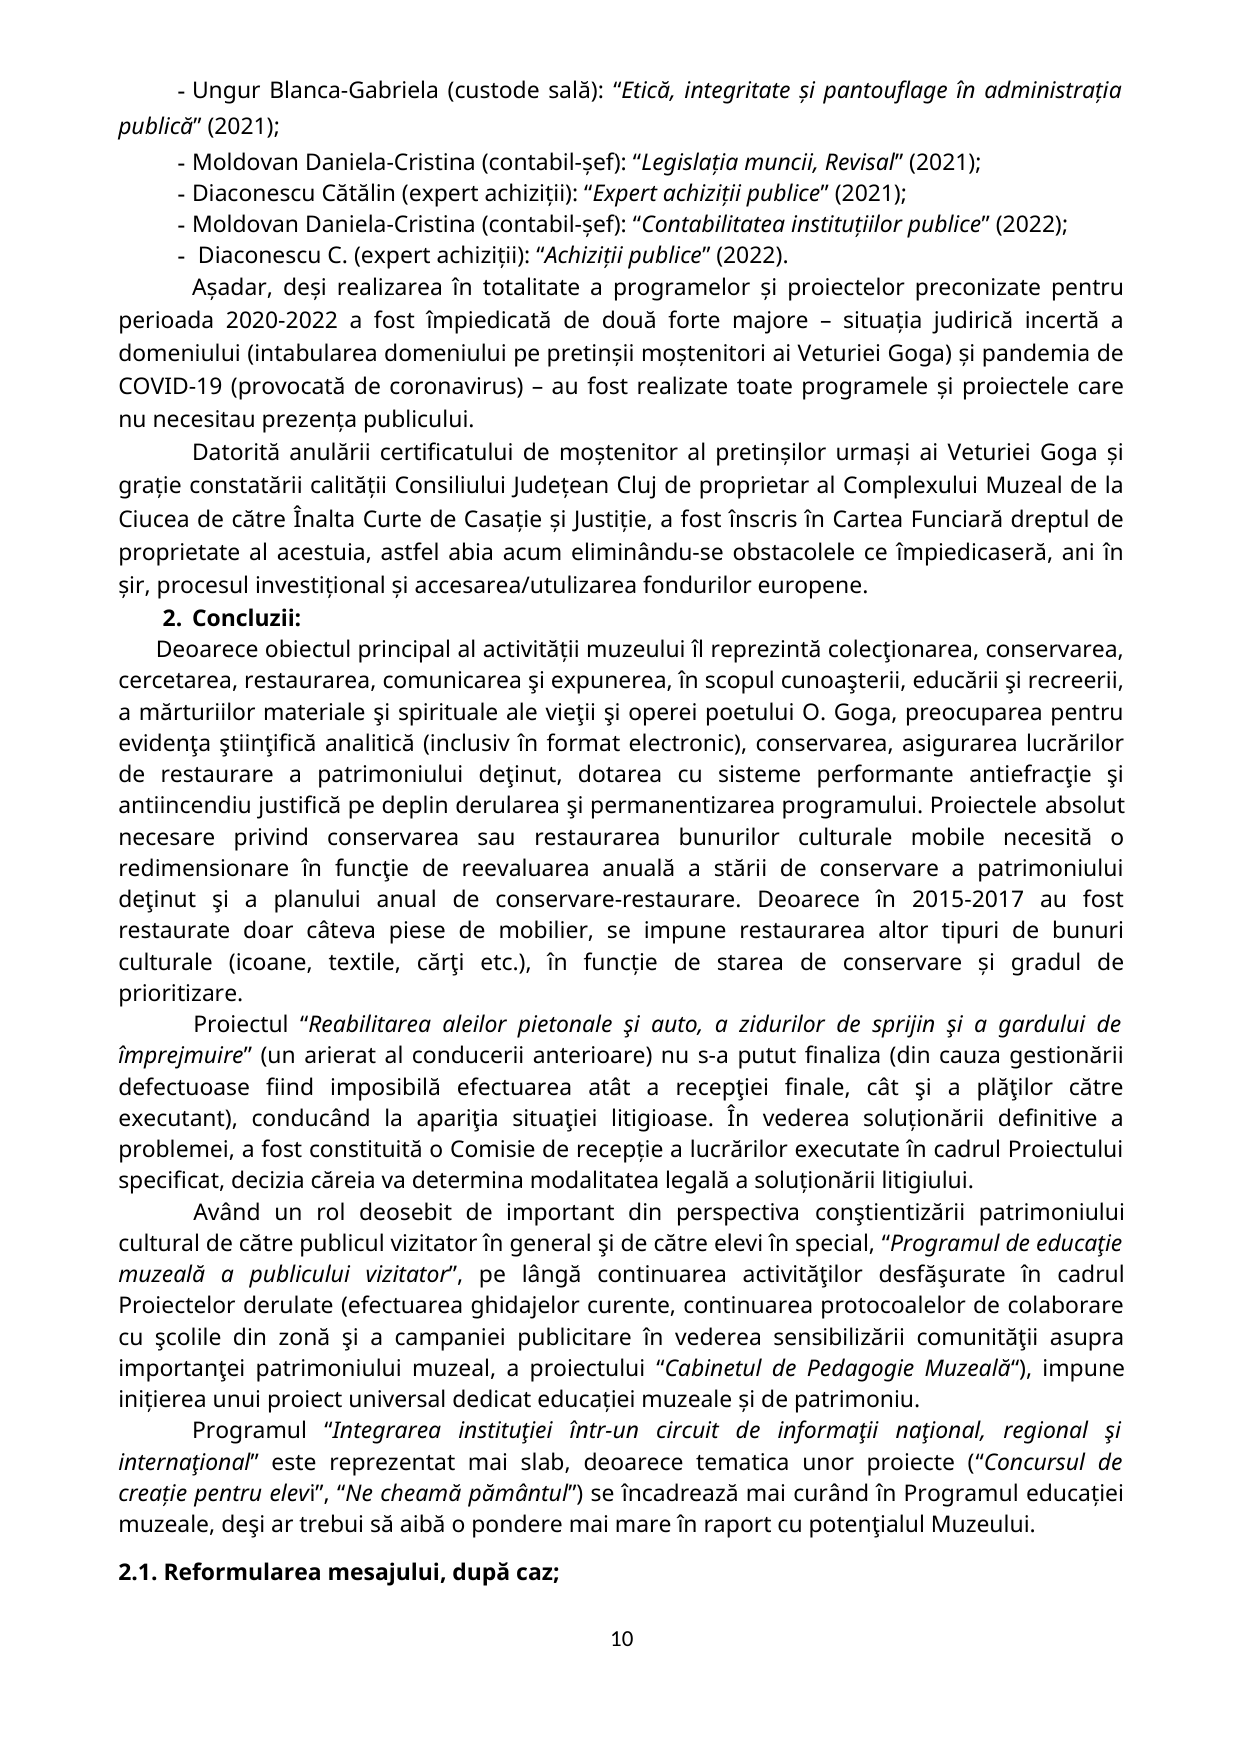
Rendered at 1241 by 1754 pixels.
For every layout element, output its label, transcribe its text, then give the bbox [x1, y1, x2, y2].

text Datorită anulării certificatului de moștenitor al pretinșilor urmași ai Veturiei Goga și grație constatării calității Consiliului Județean Cluj de proprietar al Complexului Muzeal de la Ciucea de către Înalta Curte de Casație și Justiție, a fost înscris în Cartea Funciară dreptul de proprietate al acestuia, astfel abia acum eliminându-se obstacolele ce împiedicaseră, ani în șir, procesul investițional și accesarea/utulizarea fondurilor europene. [118, 436, 1125, 600]
text Deoarece obiectul principal al activității muzeului îl reprezintă colecţionarea, conservarea, cercetarea, restaurarea, comunicarea şi expunerea, în scopul cunoaşterii, educării şi recreerii, a mărturiilor materiale şi spirituale ale vieţii şi operei poetului O. Goga, preocuparea pentru evidenţa ştiinţifică analitică (inclusiv în format electronic), conservarea, asigurarea lucrărilor de restaurare a patrimoniului deţinut, dotarea cu sisteme performante antiefracţie şi antiincendiu justifică pe deplin derularea şi permanentizarea programului. Proiectele absolut necesare privind conservarea sau restaurarea bunurilor culturale mobile necesită o redimensionare în funcţie de reevaluarea anuală a stării de conservare a patrimoniului deţinut şi a planului anual de conservare-restaurare. Deoarece în 2015-2017 au fost restaurate doar câteva piese de mobilier, se impune restaurarea altor tipuri de bunuri culturale (icoane, textile, cărţi etc.), în funcție de starea de conservare și gradul de prioritizare. [118, 633, 1125, 1008]
list Ungur Blanca-Gabriela (custode sală): “Etică, integritate și pantouflage în administrația publică” (2021); [118, 74, 1125, 141]
list Moldovan Daniela-Cristina (contabil-șef): “Contabilitatea instituțiilor publice” (2022); [118, 208, 1125, 239]
list Diaconescu C. (expert achiziții): “Achiziții publice” (2022). [118, 239, 1125, 271]
text Programul “Integrarea instituţiei într-un circuit de informaţii naţional, regional şi internaţional” este reprezentat mai slab, deoarece tematica unor proiecte (“Concursul de creație pentru elevi”, “Ne cheamă pământul”) se încadrează mai curând în Programul educației muzeale, deşi ar trebui să aibă o pondere mai mare în raport cu potenţialul Muzeului. [118, 1414, 1125, 1539]
list Concluzii: [162, 602, 1125, 633]
text Așadar, deși realizarea în totalitate a programelor și proiectelor preconizate pentru perioada 2020-2022 a fost împiedicată de două forte majore – situația judirică incertă a domeniului (intabularea domeniului pe pretinșii moștenitori ai Veturiei Goga) și pandemia de COVID-19 (provocată de coronavirus) – au fost realizate toate programele și proiectele care nu necesitau prezența publicului. [118, 271, 1125, 434]
text Proiectul “Reabilitarea aleilor pietonale şi auto, a zidurilor de sprijin şi a gardului de împrejmuire” (un arierat al conducerii anterioare) nu s-a putut finaliza (din cauza gestionării defectuoase fiind imposibilă efectuarea atât a recepţiei finale, cât şi a plăţilor către executant), conducând la apariţia situaţiei litigioase. În vederea soluționării definitive a problemei, a fost constituită o Comisie de recepție a lucrărilor executate în cadrul Proiectului specificat, decizia căreia va determina modalitatea legală a soluționării litigiului. [118, 1008, 1125, 1196]
text Având un rol deosebit de important din perspectiva conştientizării patrimoniului cultural de către publicul vizitator în general şi de către elevi în special, “Programul de educaţie muzeală a publicului vizitator”, pe lângă continuarea activităţilor desfăşurate în cadrul Proiectelor derulate (efectuarea ghidajelor curente, continuarea protocoalelor de colaborare cu şcolile din zonă şi a campaniei publicitare în vederea sensibilizării comunităţii asupra importanţei patrimoniului muzeal, a proiectului “Cabinetul de Pedagogie Muzeală“), impune inițierea unui proiect universal dedicat educației muzeale și de patrimoniu. [118, 1196, 1125, 1414]
list Diaconescu Cătălin (expert achiziții): “Expert achiziții publice” (2021); [118, 177, 1125, 208]
list Moldovan Daniela-Cristina (contabil-șef): “Legislația muncii, Revisal” (2021); [118, 146, 1125, 177]
text 2.1. Reformularea mesajului, după caz; [118, 1556, 1125, 1587]
